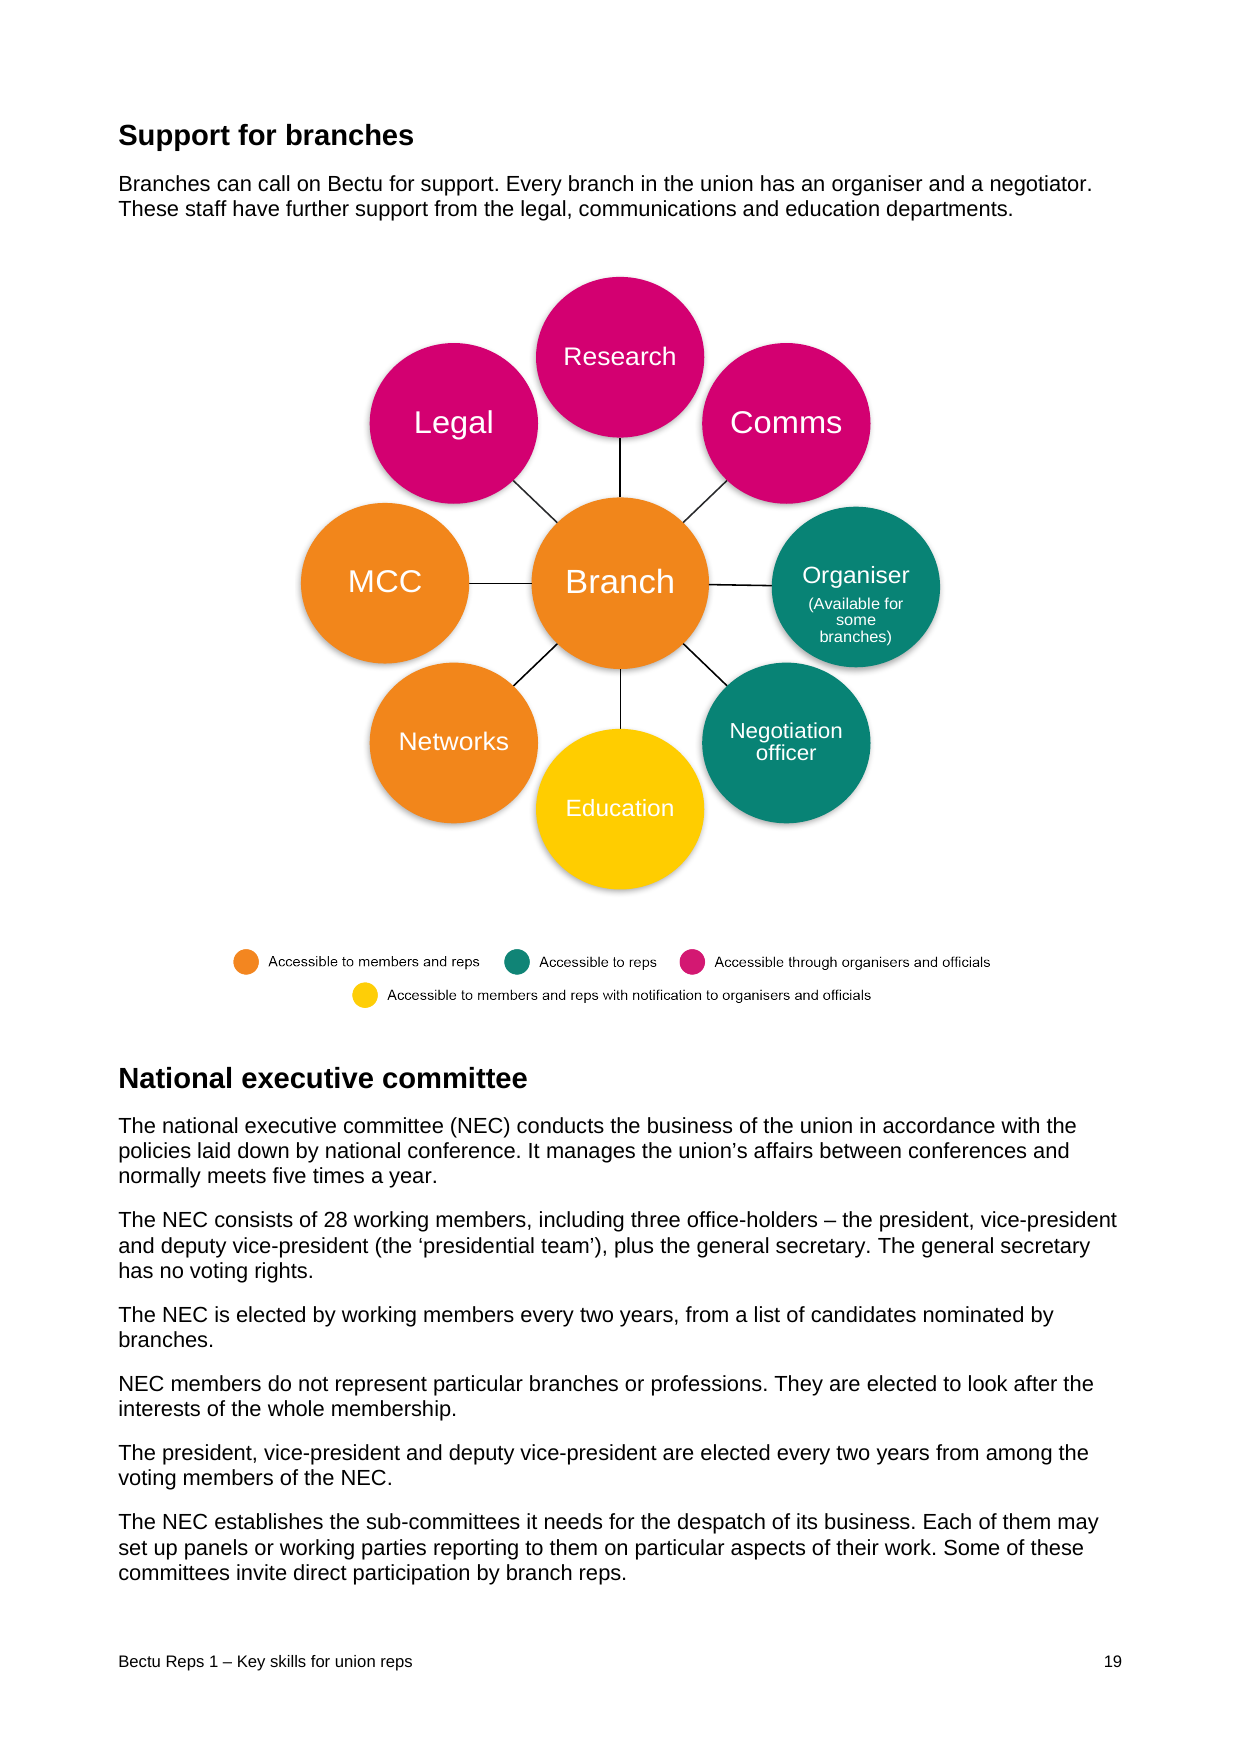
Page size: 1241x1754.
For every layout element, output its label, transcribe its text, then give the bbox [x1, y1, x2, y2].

text The national executive committee (NEC) conducts the business of the union in accordance with the policies laid down by national conference. It manages the union’s affairs between conferences and normally meets five times a year. [118, 1113, 1122, 1188]
text NEC members do not represent particular branches or professions. They are elected to look after the interests of the whole membership. [118, 1371, 1122, 1421]
text The NEC is elected by working members every two years, from a list of candidates nominated by branches. [118, 1302, 1122, 1352]
picture [212, 937, 1015, 1024]
subtitle Support for branches [118, 118, 1122, 152]
text The NEC establishes the sub-committees it needs for the despatch of its business. Each of them may set up panels or working parties reporting to them on particular aspects of their work. Some of these committees invite direct participation by branch reps. [118, 1509, 1122, 1585]
text The NEC consists of 28 working members, including three office-holders – the president, vice-president and deputy vice-president (the ‘presidential team’), plus the general secretary. The general secretary has no voting rights. [118, 1207, 1122, 1283]
text The president, vice-president and deputy vice-president are elected every two years from among the voting members of the NEC. [118, 1440, 1122, 1490]
text Branches can call on Bectu for support. Every branch in the union has an organiser and a negotiator. These staff have further support from the legal, communications and education departments. [118, 170, 1122, 221]
subtitle National executive committee [118, 1061, 1122, 1094]
